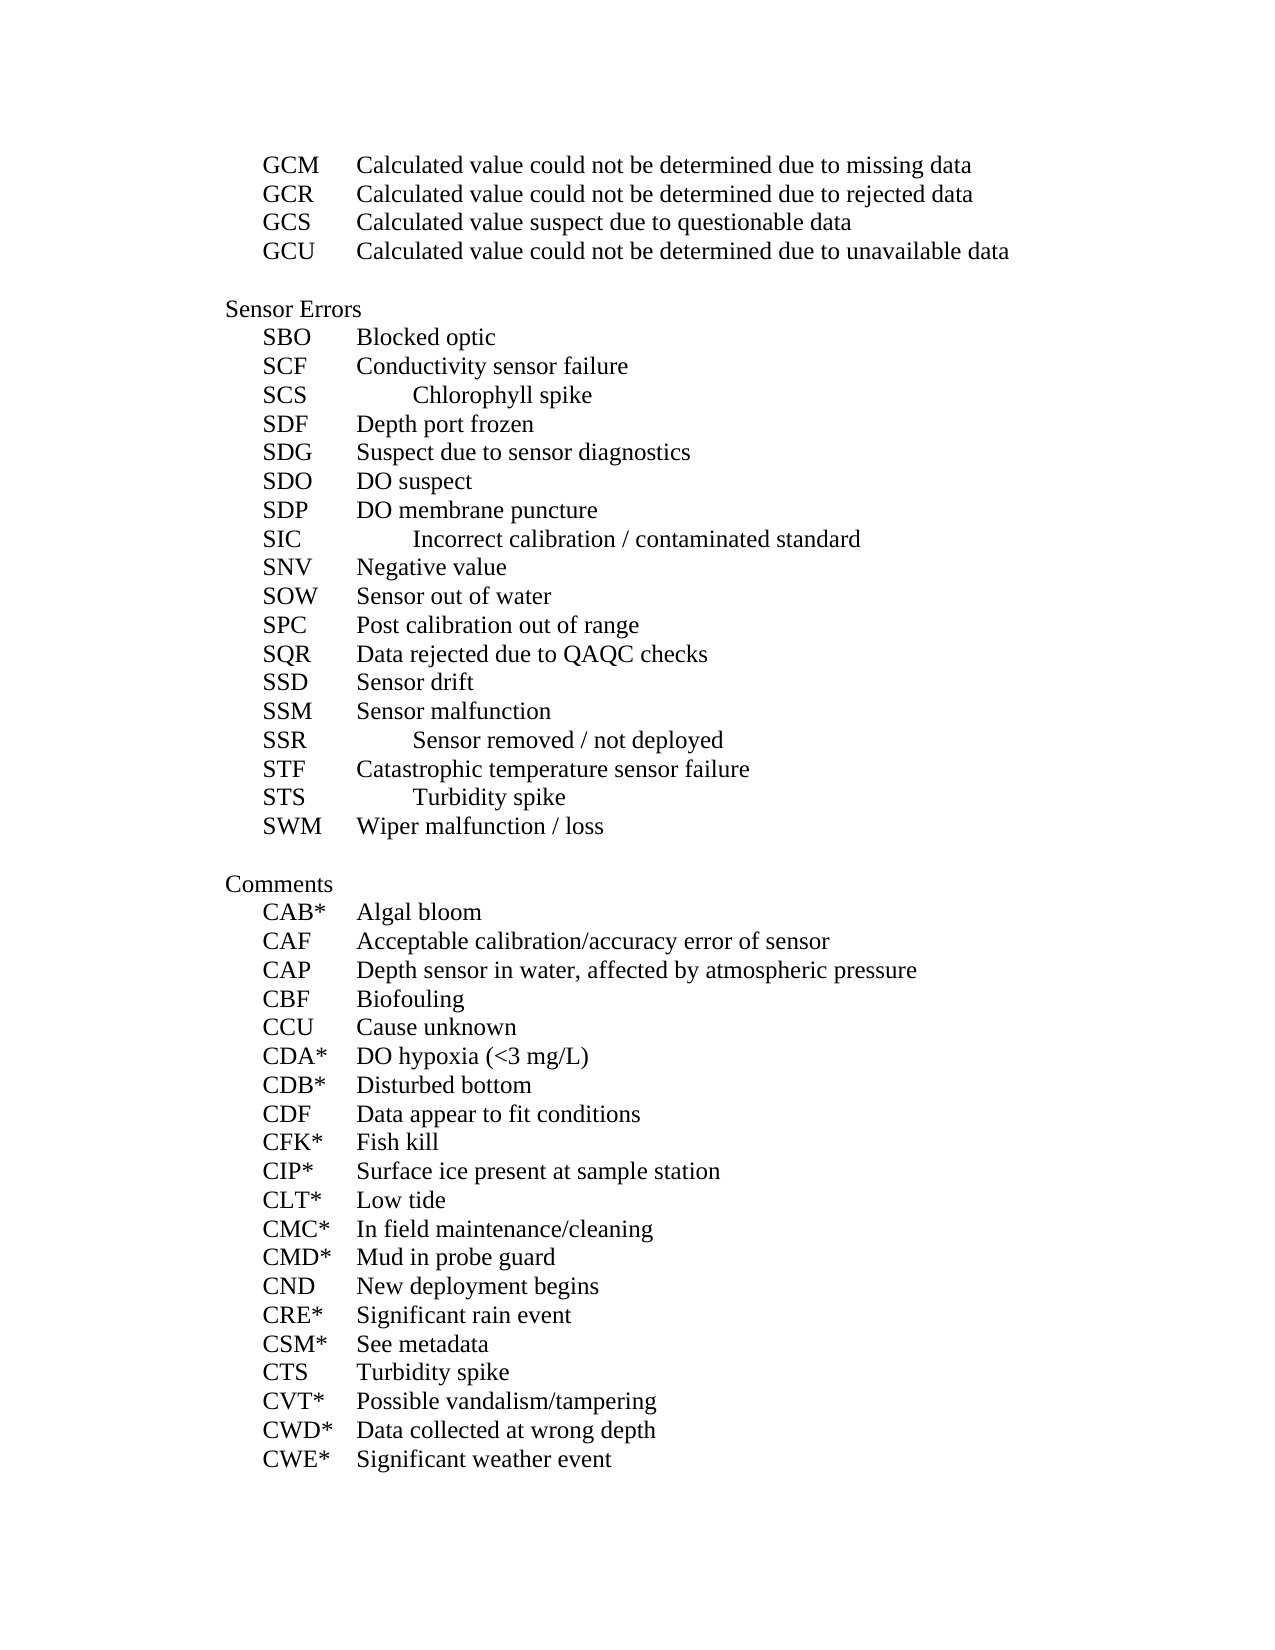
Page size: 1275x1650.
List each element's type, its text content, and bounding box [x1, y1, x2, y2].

text GCS Calculated value suspect due to questionable data [225, 207, 1050, 236]
text CCU Cause unknown [225, 1012, 1050, 1041]
text Sensor Errors [225, 294, 1050, 322]
text SDG Suspect due to sensor diagnostics [225, 437, 1050, 466]
text SOW Sensor out of water [225, 581, 1050, 610]
text SWM Wiper malfunction / loss [225, 811, 1050, 840]
text CRE* Significant rain event [225, 1300, 1050, 1329]
text CWD* Data collected at wrong depth [225, 1415, 1050, 1444]
text SPC Post calibration out of range [225, 610, 1050, 639]
text CAP Depth sensor in water, affected by atmospheric pressure [225, 955, 1125, 984]
text STS Turbidity spike [225, 782, 1050, 811]
text SSR Sensor removed / not deployed [225, 725, 1050, 754]
text SIC Incorrect calibration / contaminated standard [225, 524, 1050, 552]
text CAB* Algal bloom [225, 897, 1050, 926]
text SDP DO membrane puncture [225, 495, 1050, 524]
text SNV Negative value [225, 552, 1050, 581]
text GCU Calculated value could not be determined due to unavailable data [225, 236, 1050, 265]
text GCR Calculated value could not be determined due to rejected data [225, 179, 1050, 207]
text CDB* Disturbed bottom [225, 1070, 1050, 1099]
text CAF Acceptable calibration/accuracy error of sensor [225, 926, 1050, 955]
text SDF Depth port frozen [225, 409, 1050, 437]
text CDF Data appear to fit conditions [225, 1099, 1050, 1127]
text Comments [225, 869, 1050, 897]
text CLT* Low tide [225, 1185, 1050, 1214]
text SSM Sensor malfunction [225, 696, 1050, 725]
text CWE* Significant weather event [225, 1444, 1050, 1472]
text CSM* See metadata [225, 1329, 1050, 1357]
text GCM Calculated value could not be determined due to missing data [225, 150, 1050, 179]
text SDO DO suspect [225, 466, 1050, 495]
text CND New deployment begins [225, 1271, 1050, 1300]
text CIP* Surface ice present at sample station [225, 1156, 1050, 1185]
text CMC* In field maintenance/cleaning [225, 1214, 1050, 1242]
text SCF Conductivity sensor failure [225, 351, 1050, 380]
text CVT* Possible vandalism/tampering [225, 1386, 1050, 1415]
text SQR Data rejected due to QAQC checks [225, 639, 1125, 667]
text CMD* Mud in probe guard [225, 1242, 1050, 1271]
text SSD Sensor drift [225, 667, 1050, 696]
text CBF Biofouling [225, 984, 1050, 1012]
text SBO Blocked optic [225, 322, 1050, 351]
text CFK* Fish kill [225, 1127, 1050, 1156]
text SCS Chlorophyll spike [225, 380, 1050, 409]
text CTS Turbidity spike [225, 1357, 1050, 1386]
text STF Catastrophic temperature sensor failure [225, 754, 1050, 782]
text CDA* DO hypoxia (<3 mg/L) [225, 1041, 1050, 1070]
